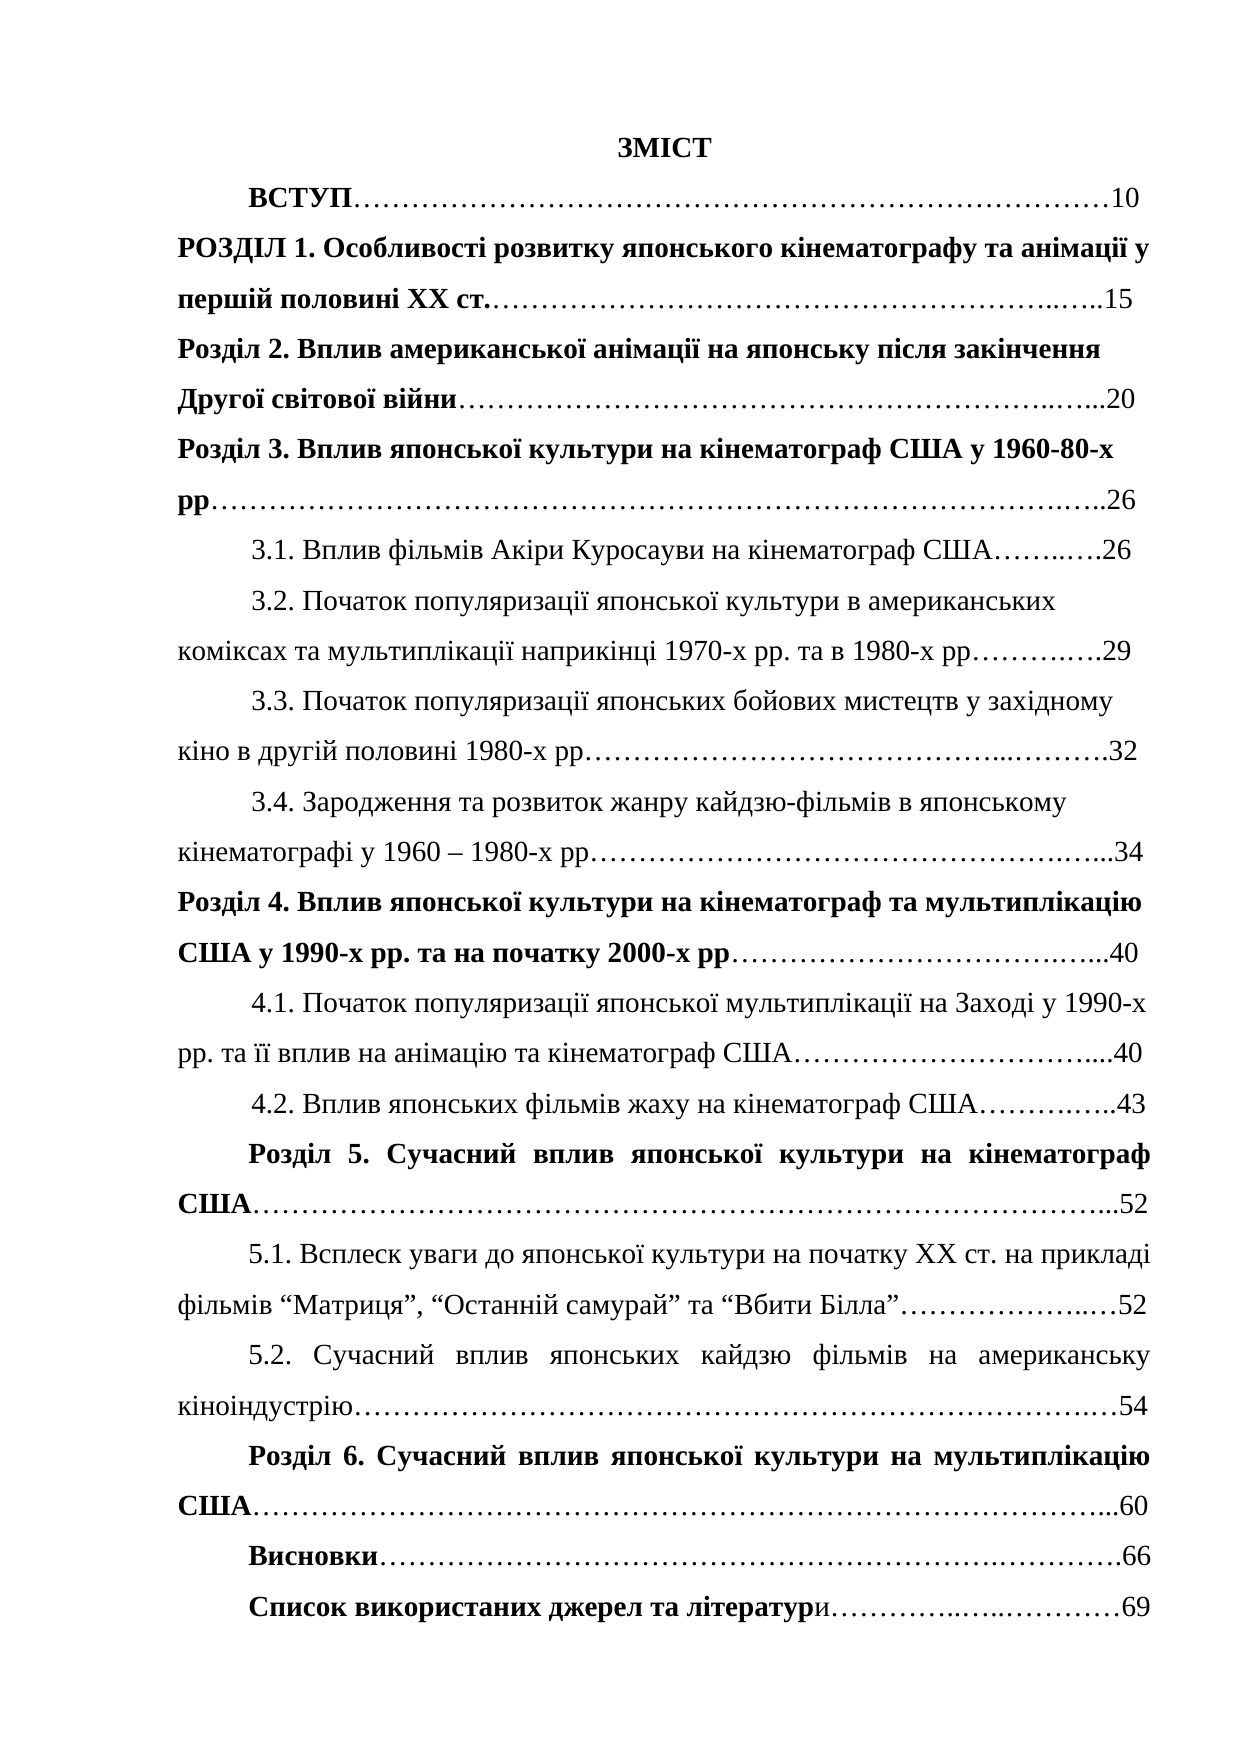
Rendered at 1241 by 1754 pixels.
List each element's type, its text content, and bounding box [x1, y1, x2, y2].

text Розділ 2. Вплив американської анімації на японську після закінчення Другої світової війни……………………………………………………..…...20 [177, 331, 1152, 415]
text 5.2. Сучасний вплив японських кайдзю фільмів на американську кіноіндустрію………………………………………………………………….…54 [177, 1337, 1152, 1421]
text Розділ 6. Сучасний вплив японської культури на мультиплікацію США……………………………………………………………………………...60 [177, 1438, 1152, 1522]
text ЗМІСТ [177, 130, 1152, 163]
text 5.1. Всплеск уваги до японської культури на початку ХХ ст. на прикладі фільмів “Матриця”, “Останній самурай” та “Вбити Білла”………………..…52 [177, 1237, 1152, 1321]
text 3.2. Початок популяризації японської культури в американських коміксах та мультиплікації наприкінці 1970-х рр. та в 1980-х рр……….….29 [177, 583, 1152, 666]
text 3.1. Вплив фільмів Акіри Куросауви на кінематограф США……..….26 [177, 532, 1152, 566]
text Розділ 5. Сучасний вплив японської культури на кінематограф США……………………………………………………………………………...52 [177, 1136, 1152, 1220]
text 3.4. Зародження та розвиток жанру кайдзю-фільмів в японському кінематографі у 1960 – 1980-х рр………………………………………….…...34 [177, 784, 1152, 868]
text ВСТУП……………………………………………………………………10 [177, 180, 1152, 214]
text РОЗДІЛ 1. Особливості розвитку японського кінематографу та анімації у першій половині ХХ ст.…………………………………………………..…..15 [177, 230, 1152, 314]
text 4.1. Початок популяризації японської мультиплікації на Заході у 1990-х рр. та її вплив на анімацію та кінематограф США…………………………....40 [177, 985, 1152, 1069]
text 3.3. Початок популяризації японських бойових мистецтв у західному кіно в другій половині 1980-х рр……………………………………...……….32 [177, 683, 1152, 767]
text Розділ 3. Вплив японської культури на кінематограф США у 1960-80-х рр…………………………………………………………………………….…..26 [177, 432, 1152, 516]
text Висновки……………………………………………………….………….66 [177, 1538, 1152, 1572]
text Список використаних джерел та літератури…………..…..…………69 [177, 1589, 1152, 1622]
text Розділ 4. Вплив японської культури на кінематограф та мультиплікацію США у 1990-х рр. та на початку 2000-х рр…………………………….…...40 [177, 884, 1152, 968]
text 4.2. Вплив японських фільмів жаху на кінематограф США……….…..43 [177, 1086, 1152, 1119]
